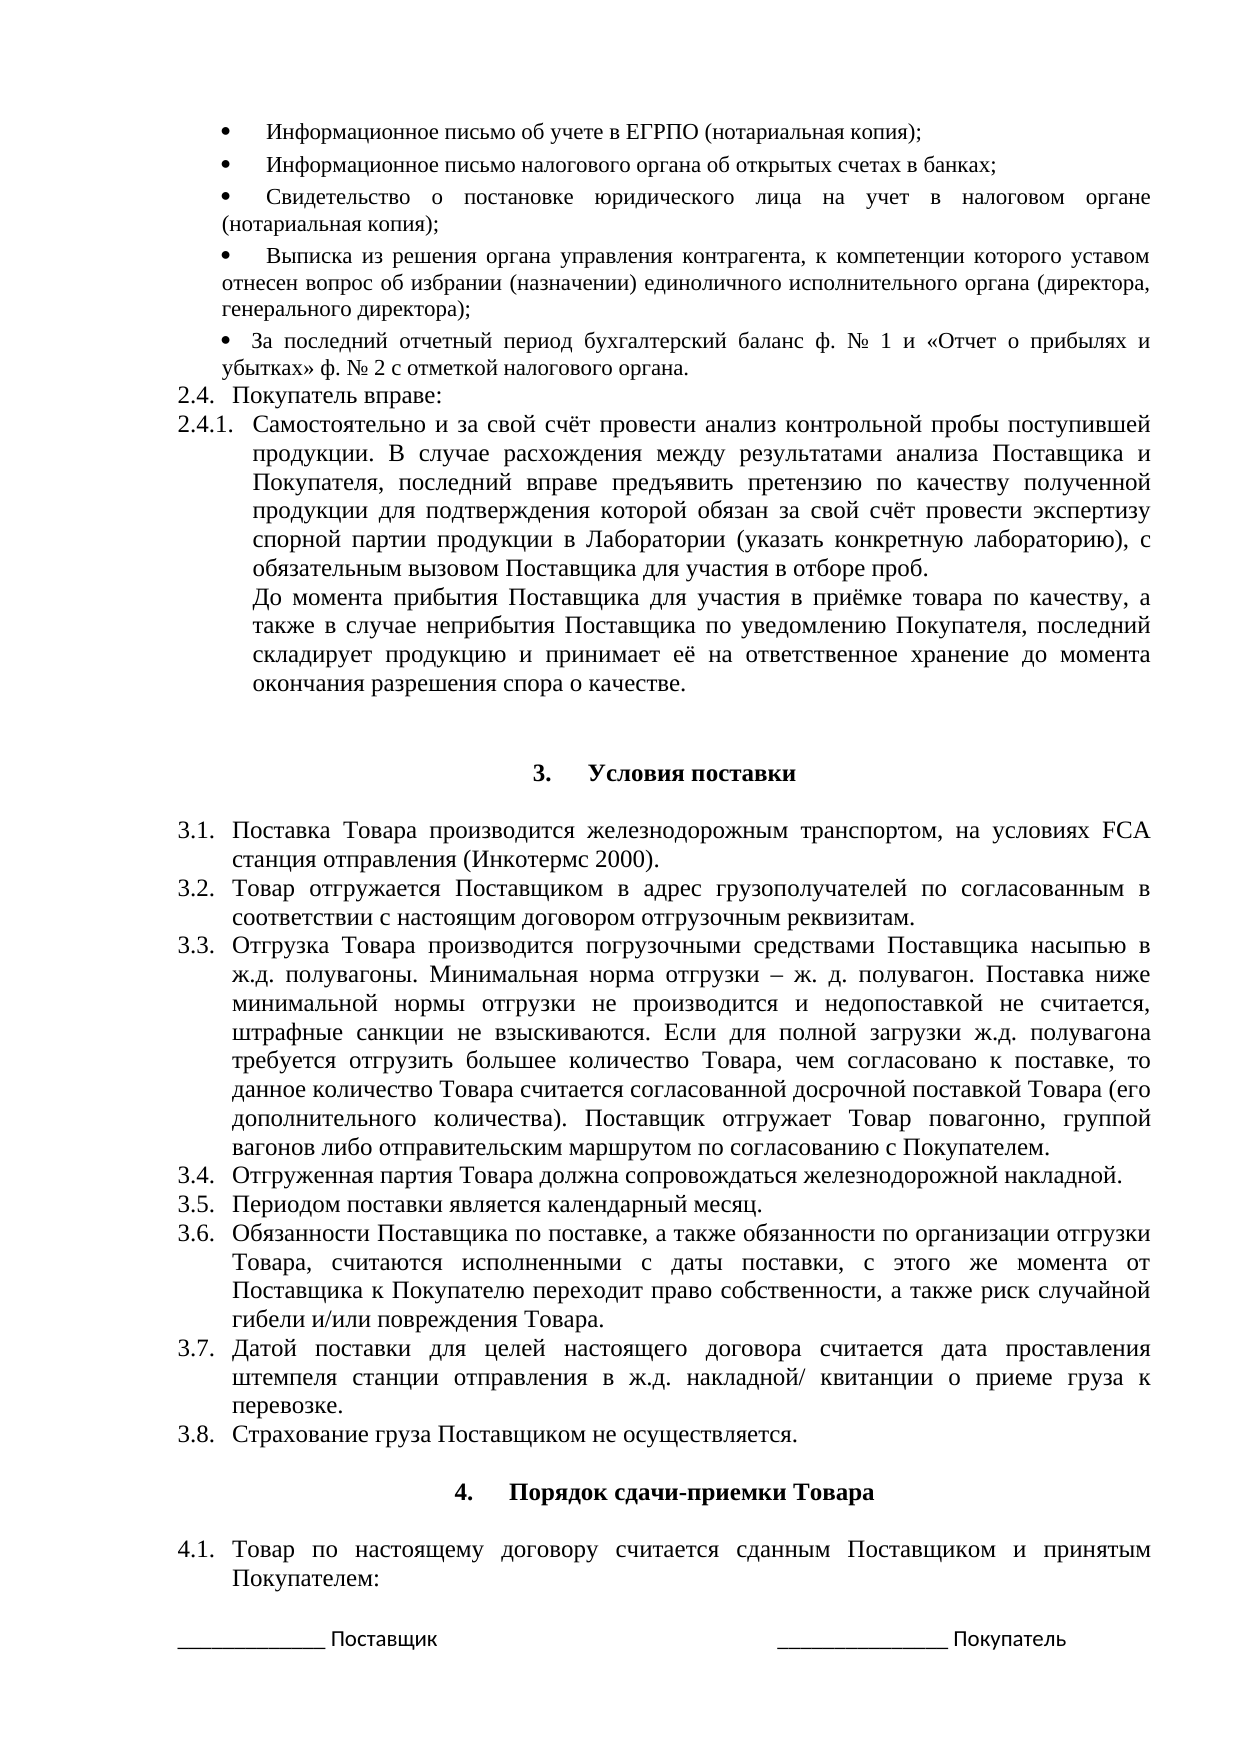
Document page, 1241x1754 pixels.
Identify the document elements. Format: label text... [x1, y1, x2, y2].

list Свидетельство о постановке юридического лица на учет в налоговом органе (нотариальная копия); [222, 183, 1152, 236]
list За последний отчетный период бухгалтерский баланс ф. № 1 и «Отчет о прибылях и убытках» ф. № 2 с отметкой налогового органа. [222, 328, 1152, 380]
list Порядок сдачи-приемки Товара [177, 1477, 1152, 1505]
list Информационное письмо налогового органа об открытых счетах в банках; [222, 151, 1152, 177]
list Самостоятельно и за свой счёт провести анализ контрольной пробы поступившей продукции. В случае расхождения между результатами анализа Поставщика и Покупателя, последний вправе предъявить претензию по качеству полученной продукции для подтверждения которой обязан за свой счёт провести экспертизу спорной партии продукции в Лаборатории (указать конкретную лабораторию), с обязательным вызовом Поставщика для участия в отборе проб. [177, 409, 1152, 582]
list Отгруженная партия Товара должна сопровождаться железнодорожной накладной. [177, 1160, 1152, 1189]
list Поставка Товара производится железнодорожным транспортом, на условиях FСA станция отправления (Инкотермс 2000). [177, 815, 1152, 873]
list Страхование груза Поставщиком не осуществляется. [177, 1419, 1152, 1448]
list До момента прибытия Поставщика для участия в приёмке товара по качеству, а также в случае неприбытия Поставщика по уведомлению Покупателя, последний складирует продукцию и принимает её на ответственное хранение до момента окончания разрешения спора о качестве. [252, 582, 1152, 697]
list Условия поставки [177, 758, 1152, 787]
list Периодом поставки является календарный месяц. [177, 1189, 1152, 1218]
list Товар по настоящему договору считается сданным Поставщиком и принятым Покупателем: [177, 1534, 1152, 1592]
list Датой поставки для целей настоящего договора считается дата проставления штемпеля станции отправления в ж.д. накладной/ квитанции о приеме груза к перевозке. [177, 1333, 1152, 1419]
list Отгрузка Товара производится погрузочными средствами Поставщика насыпью в ж.д. полувагоны. Минимальная норма отгрузки – ж. д. полувагон. Поставка ниже минимальной нормы отгрузки не производится и недопоставкой не считается, штрафные санкции не взыскиваются. Если для полной загрузки ж.д. полувагона требуется отгрузить большее количество Товара, чем согласовано к поставке, то данное количество Товара считается согласованной досрочной поставкой Товара (его дополнительного количества). Поставщик отгружает Товар повагонно, группой вагонов либо отправительским маршрутом по согласованию с Покупателем. [177, 930, 1152, 1160]
list Покупатель вправе: [177, 380, 1152, 409]
list Товар отгружается Поставщиком в адрес грузополучателей по согласованным в соответствии с настоящим договором отгрузочным реквизитам. [177, 873, 1152, 930]
list Обязанности Поставщика по поставке, а также обязанности по организации отгрузки Товара, считаются исполненными с даты поставки, с этого же момента от Поставщика к Покупателю переходит право собственности, а также риск случайной гибели и/или повреждения Товара. [177, 1218, 1152, 1333]
list Выписка из решения органа управления контрагента, к компетенции которого уставом отнесен вопрос об избрании (назначении) единоличного исполнительного органа (директора, генерального директора); [222, 242, 1152, 321]
list Информационное письмо об учете в ЕГРПО (нотариальная копия); [222, 118, 1152, 144]
